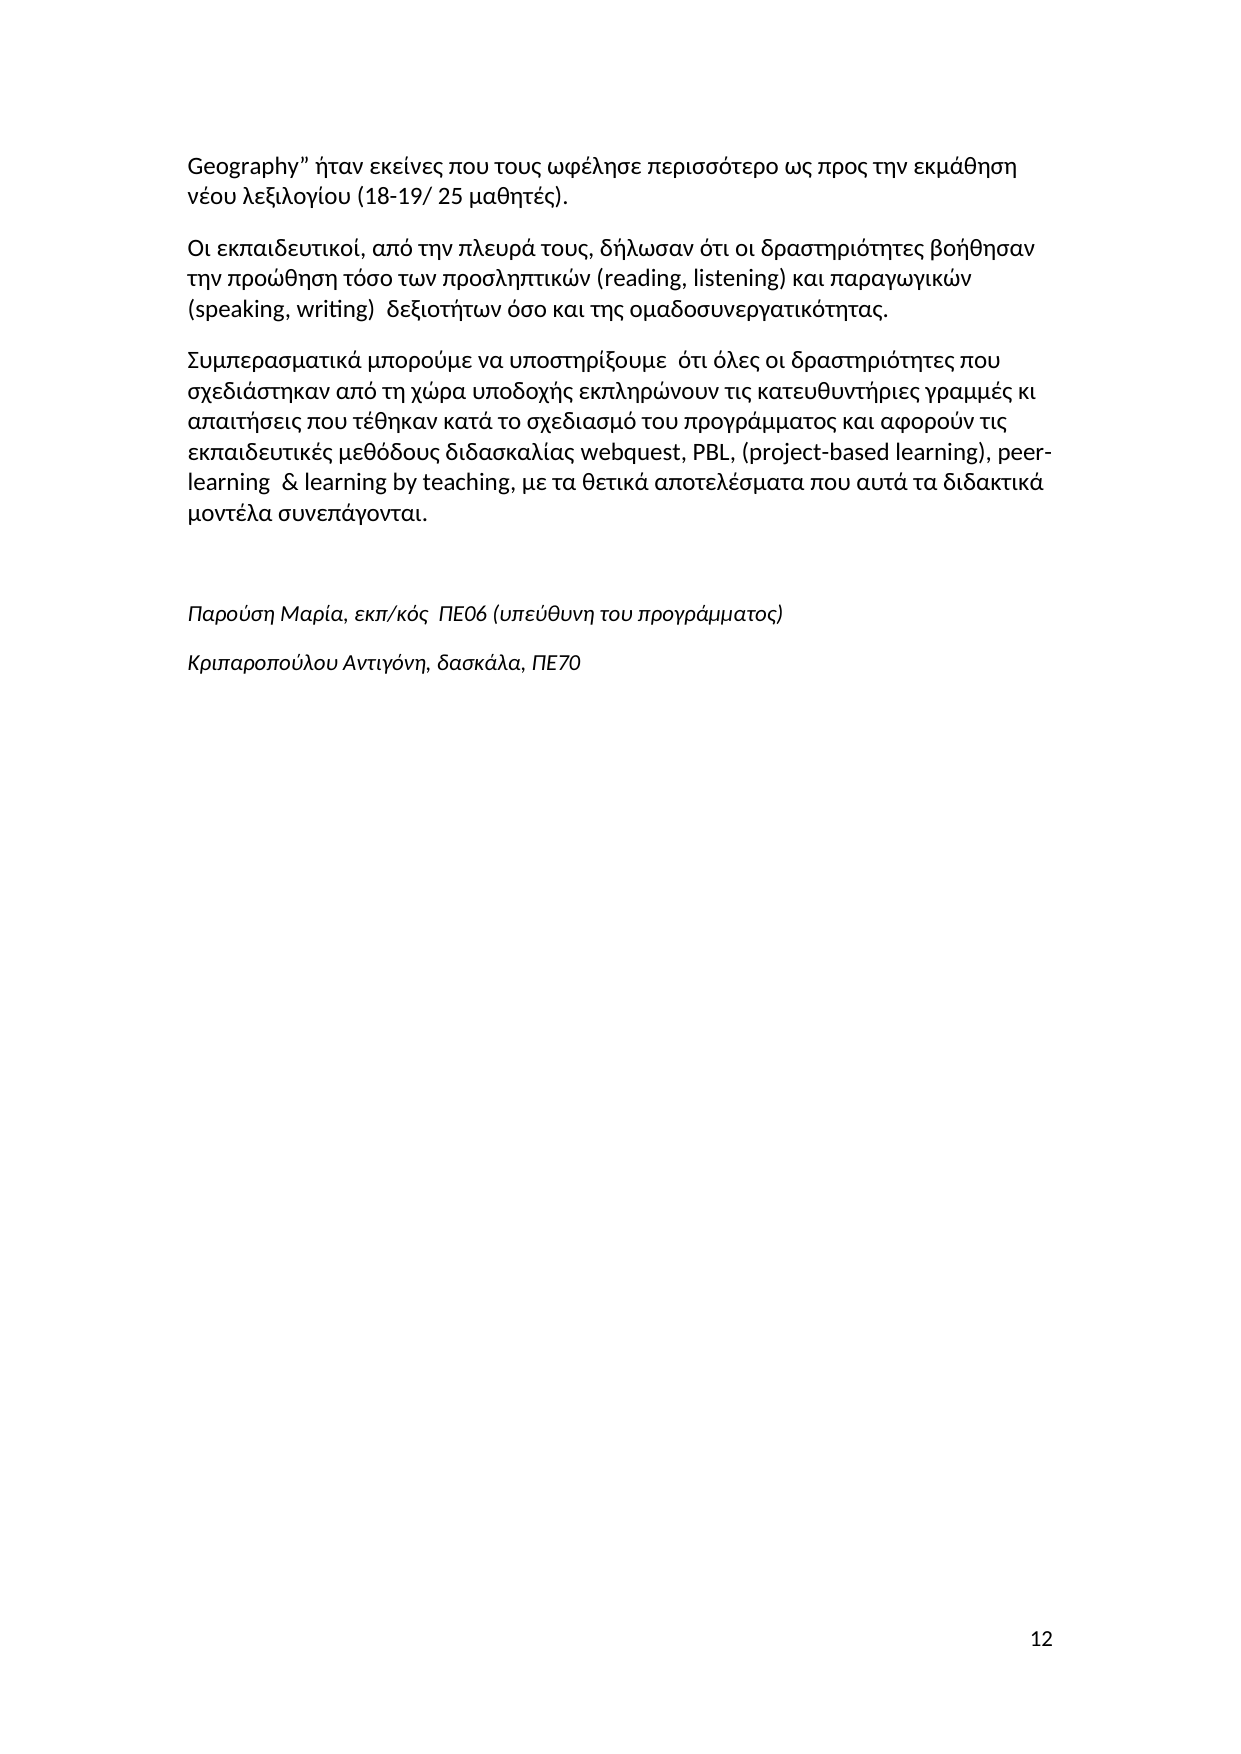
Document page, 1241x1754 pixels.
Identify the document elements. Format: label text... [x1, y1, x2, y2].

text Παρούση Μαρία, εκπ/κός ΠΕ06 (υπεύθυνη του προγράμματος) [187, 599, 1053, 628]
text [187, 150, 1053, 211]
text Συμπερασματικά μπορούμε να υποστηρίξουμε ότι όλες οι δραστηριότητες που σχεδιάστηκαν από τη χώρα υποδοχής εκπληρώνουν τις κατευθυντήριες γραμμές κι απαιτήσεις που τέθηκαν κατά το σχεδιασμό του προγράμματος και αφορούν τις εκπαιδευτικές μεθόδους διδασκαλίας webquest, PBL, (project-based learning), peer-learning & learning by teaching, με τα θετικά αποτελέσματα που αυτά τα διδακτικά μοντέλα συνεπάγονται. [187, 344, 1053, 527]
text Οι εκπαιδευτικοί, από την πλευρά τους, δήλωσαν ότι οι δραστηριότητες βοήθησαν την προώθηση τόσο των προσληπτικών (reading, listening) και παραγωγικών (speaking, writing) δεξιοτήτων όσο και της ομαδοσυνεργατικότητας. [187, 232, 1053, 323]
text Κριπαροπούλου Αντιγόνη, δασκάλα, ΠΕ70 [187, 648, 1053, 676]
